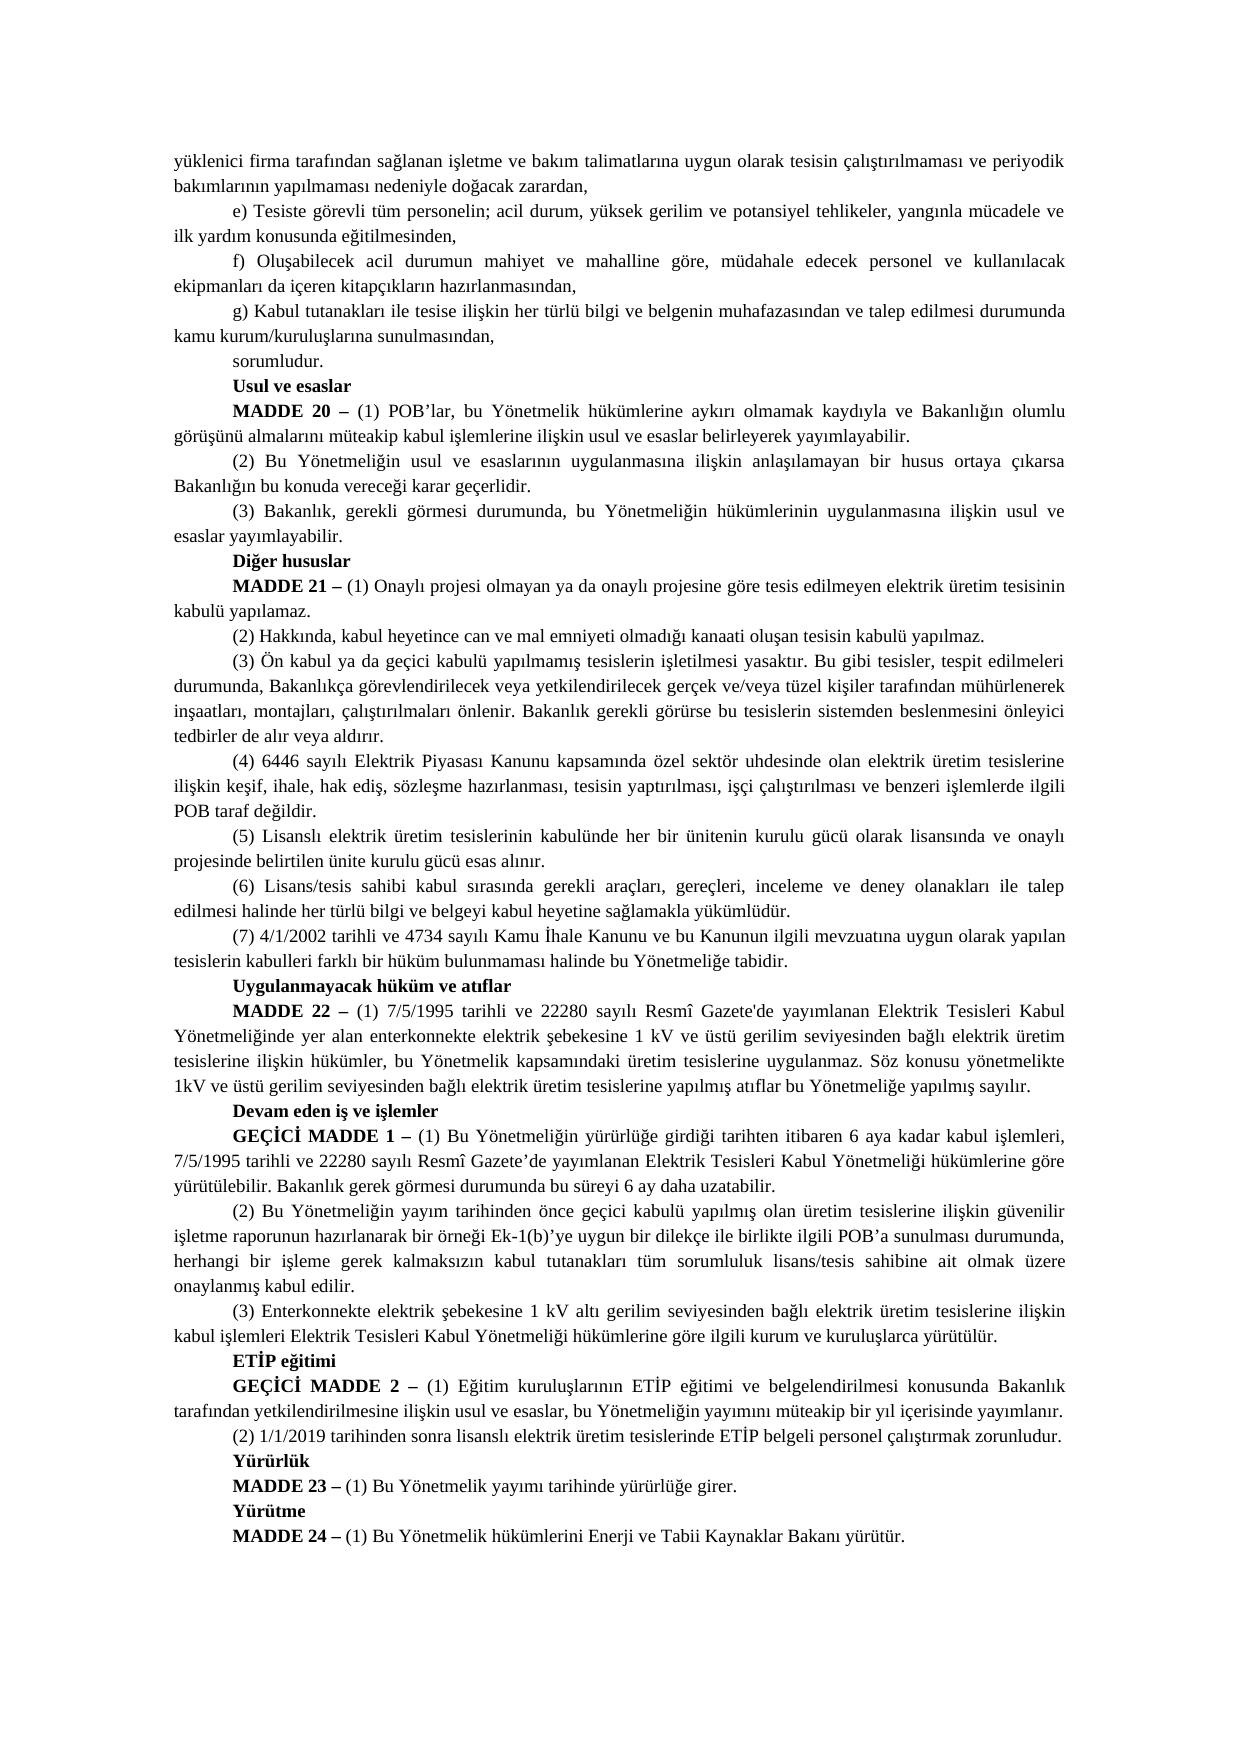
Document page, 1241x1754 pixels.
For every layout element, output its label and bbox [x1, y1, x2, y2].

table_cell [162, 148, 1078, 1548]
